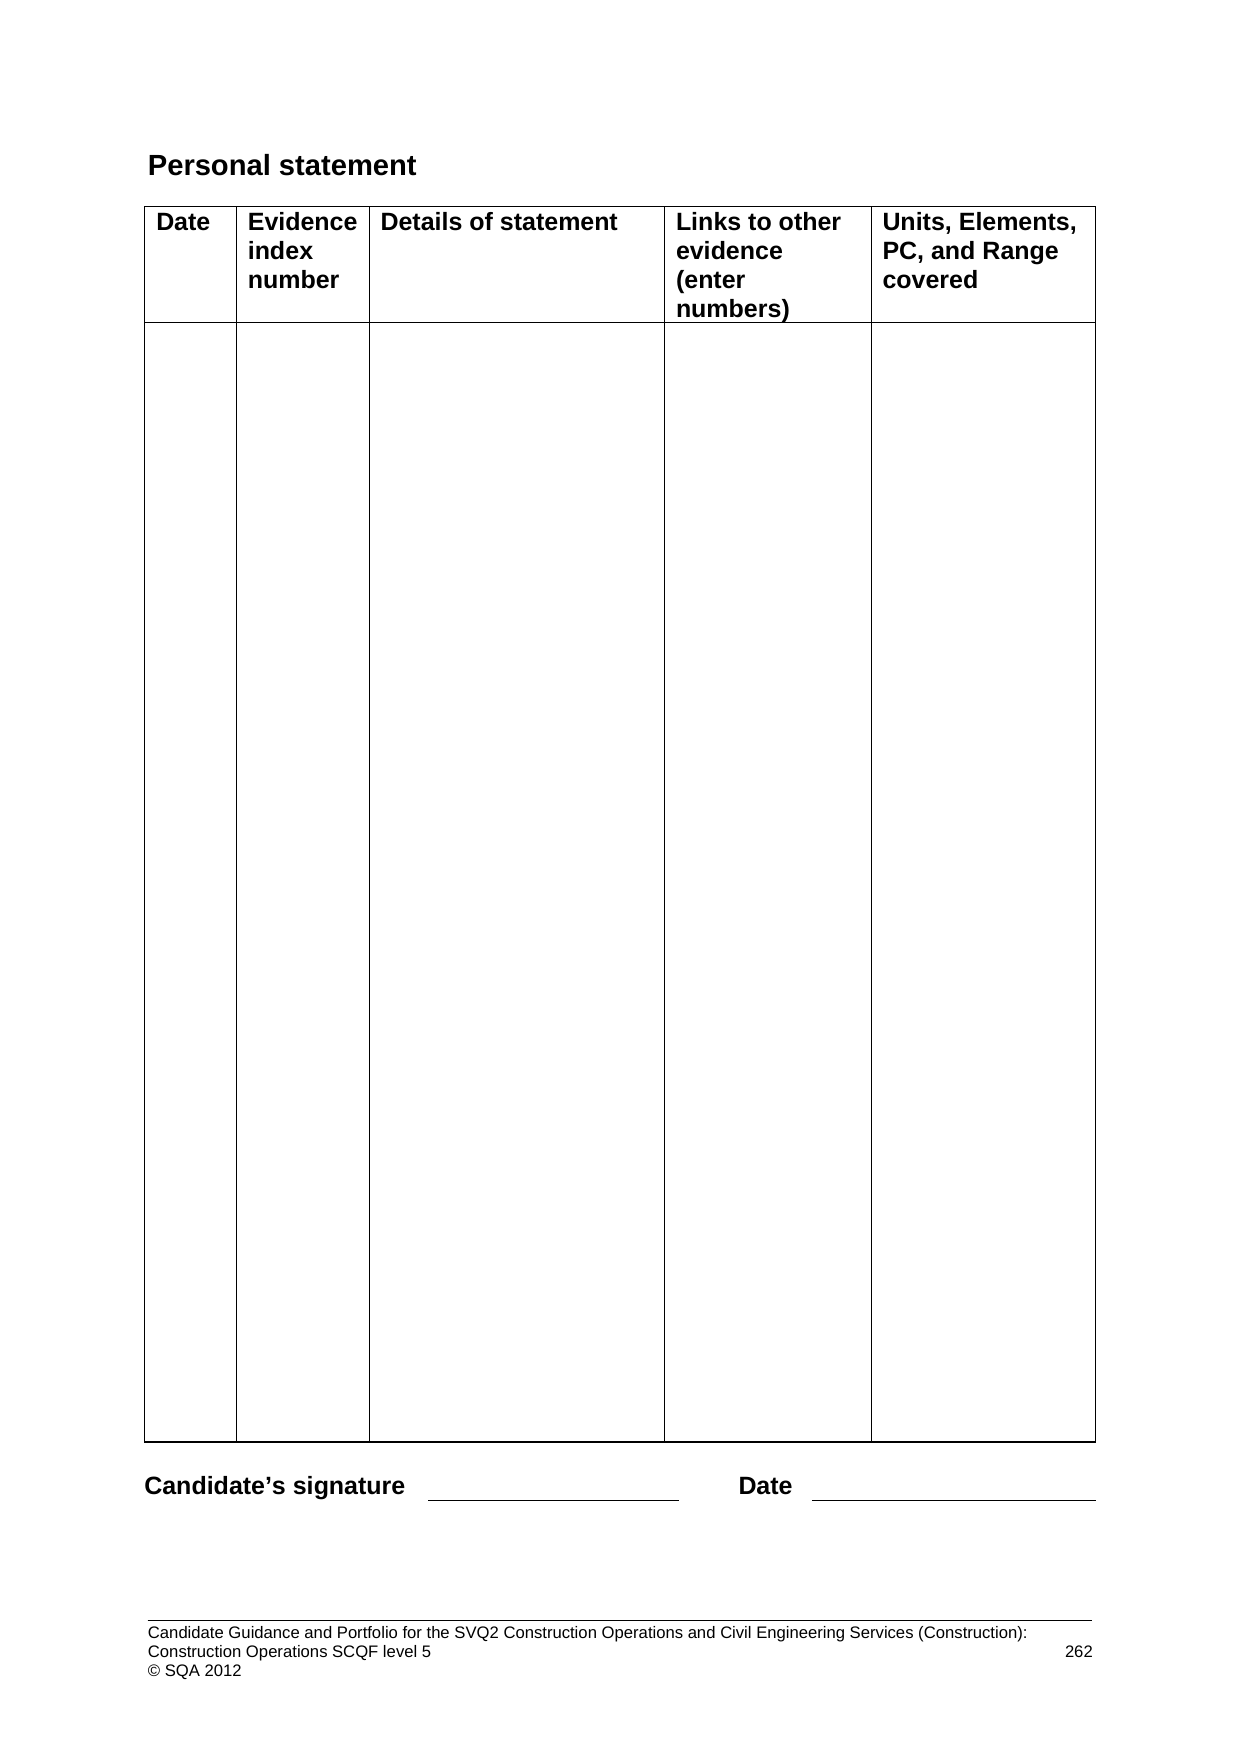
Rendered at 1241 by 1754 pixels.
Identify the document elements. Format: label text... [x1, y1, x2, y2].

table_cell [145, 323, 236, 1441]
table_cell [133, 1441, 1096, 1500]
subtitle Personal statement [148, 148, 1092, 181]
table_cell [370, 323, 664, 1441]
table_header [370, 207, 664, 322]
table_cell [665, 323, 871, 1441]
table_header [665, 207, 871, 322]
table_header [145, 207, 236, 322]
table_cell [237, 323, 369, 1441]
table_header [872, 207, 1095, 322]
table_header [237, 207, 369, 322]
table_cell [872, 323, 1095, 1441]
